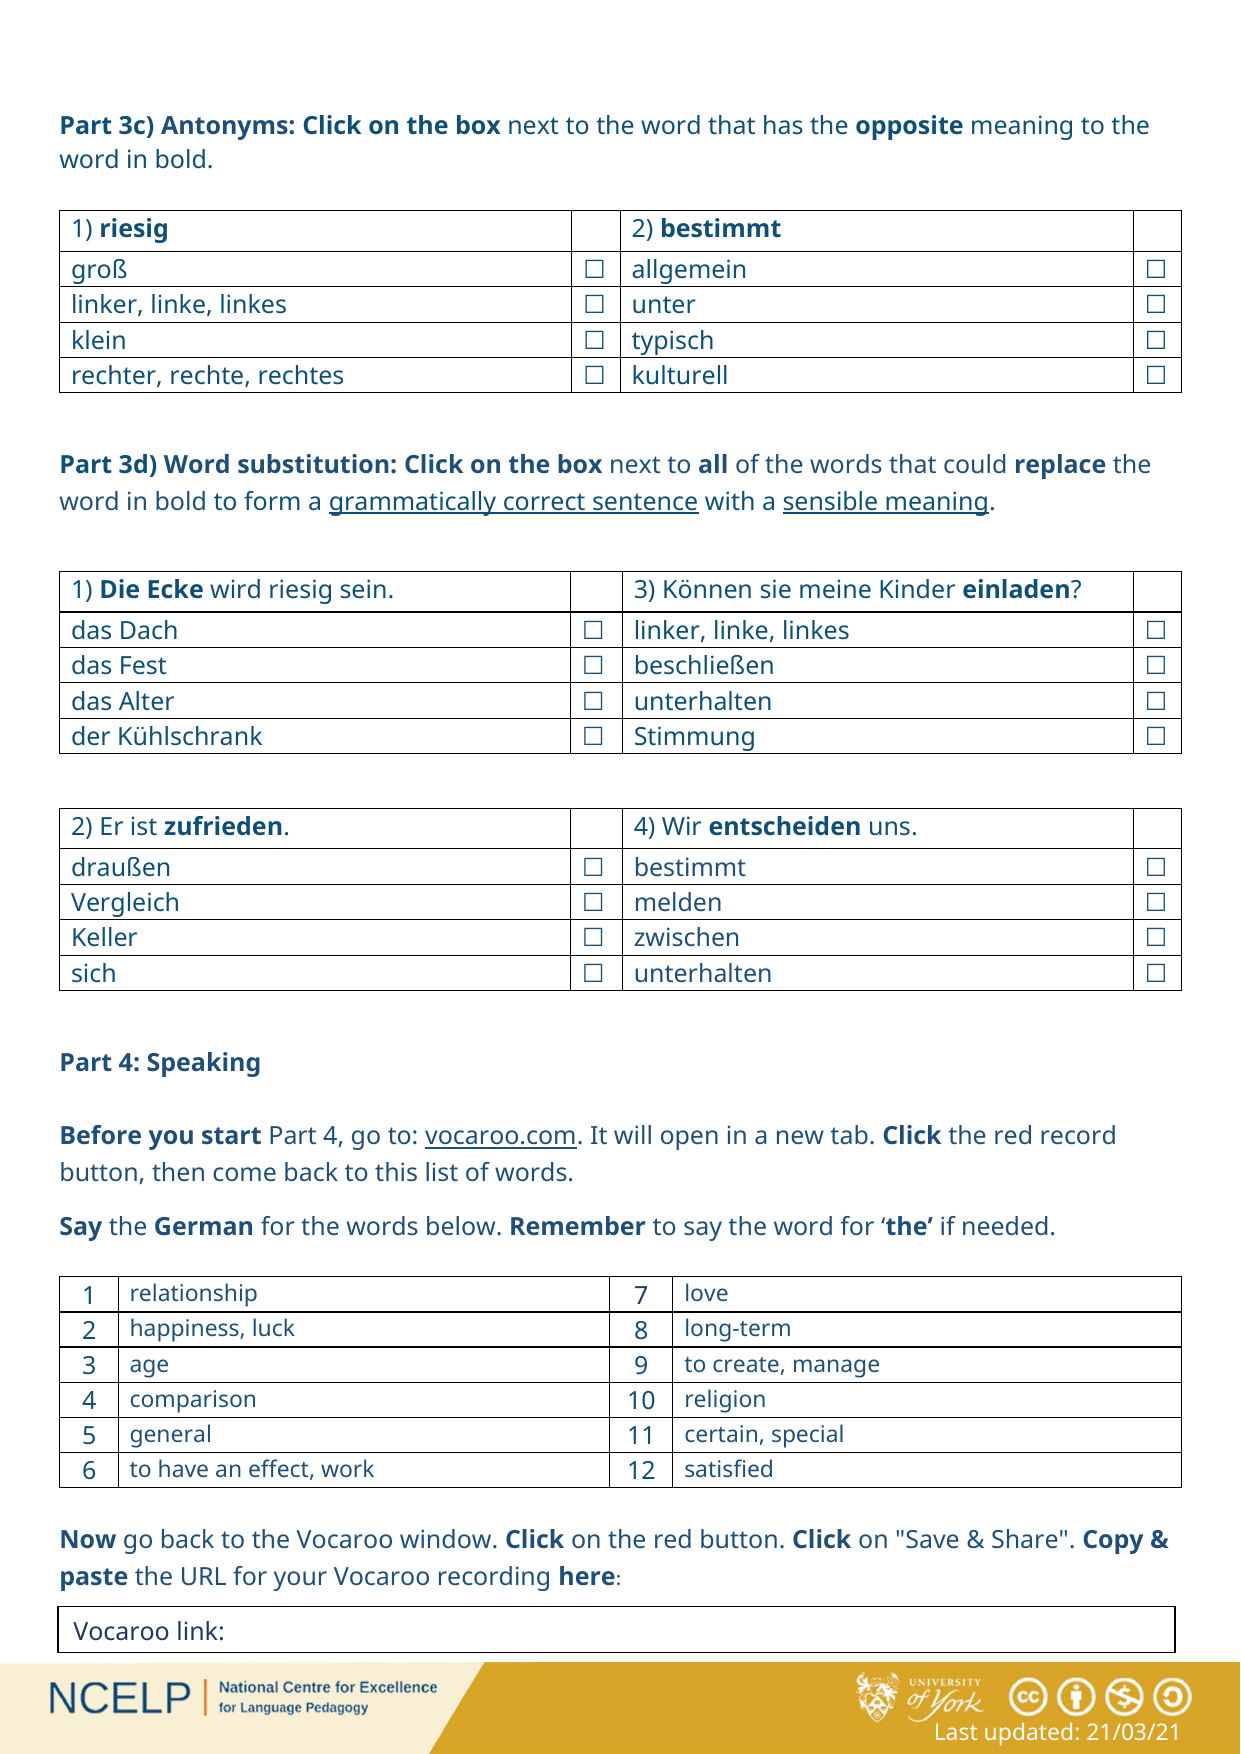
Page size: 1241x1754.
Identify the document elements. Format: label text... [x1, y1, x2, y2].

picture [0, 1662, 1240, 1754]
table_cell das Fest [60, 648, 570, 682]
table_header 1) riesig [60, 211, 571, 251]
table_cell Vergleich [60, 885, 570, 919]
table_cell 5 [60, 1418, 118, 1452]
table_cell typisch [621, 323, 1133, 357]
table_cell das Alter [60, 683, 570, 718]
table_cell general [119, 1418, 609, 1452]
table_header [1134, 211, 1181, 251]
table_header [571, 809, 622, 848]
table_header [1134, 572, 1181, 611]
table_cell 3 [60, 1348, 118, 1382]
table_header 2) Er ist zufrieden. [60, 809, 570, 848]
table_cell groß [60, 252, 571, 286]
table_header 3) Können sie meine Kinder einladen? [623, 572, 1133, 611]
table_cell melden [623, 885, 1133, 919]
table_cell kulturell [621, 358, 1133, 392]
table_header relationship [119, 1277, 609, 1311]
table_cell unter [621, 287, 1133, 322]
table_cell to create, manage [673, 1348, 1181, 1382]
table_cell beschließen [623, 648, 1133, 682]
table_cell linker, linke, linkes [623, 613, 1133, 647]
table_cell der Kühlschrank [60, 719, 570, 753]
table_cell rechter, rechte, rechtes [60, 358, 571, 392]
table_cell das Dach [60, 613, 570, 647]
table_cell linker, linke, linkes [60, 287, 571, 322]
table_header 1) Die Ecke wird riesig sein. [60, 572, 570, 611]
table_cell 9 [610, 1348, 672, 1382]
table_cell 4 [60, 1383, 118, 1417]
table_header 1 [60, 1277, 118, 1311]
table_cell 11 [610, 1418, 672, 1452]
table_header 2) bestimmt [621, 211, 1133, 251]
table_cell to have an effect, work [119, 1453, 609, 1487]
table_header [571, 572, 622, 611]
table_cell 2 [60, 1313, 118, 1346]
table_header 4) Wir entscheiden uns. [623, 809, 1133, 848]
table_cell satisfied [673, 1453, 1181, 1487]
text Part 3d) Word substitution: Click on the box next to all of the words that could replace the word in bold to form a grammatically correct sentence with a sensible meaning. [59, 447, 1181, 517]
table_cell happiness, luck [119, 1313, 609, 1346]
table_cell 10 [610, 1383, 672, 1417]
table_cell allgemein [621, 252, 1133, 286]
table_cell age [119, 1348, 609, 1382]
table_cell long-term [673, 1313, 1181, 1346]
table_cell sich [60, 956, 570, 990]
text Say the German for the words below. Remember to say the word for ‘the’ if needed. [59, 1208, 1181, 1242]
table_cell religion [673, 1383, 1181, 1417]
table_cell unterhalten [623, 683, 1133, 718]
table_cell Keller [60, 920, 570, 954]
table_cell comparison [119, 1383, 609, 1417]
table_cell unterhalten [623, 956, 1133, 990]
table_cell certain, special [673, 1418, 1181, 1452]
table_cell 12 [610, 1453, 672, 1487]
table_cell klein [60, 323, 571, 357]
table_header [1134, 809, 1181, 848]
table_cell 8 [610, 1313, 672, 1346]
table_cell draußen [60, 849, 570, 884]
table_header 7 [610, 1277, 672, 1311]
table_cell bestimmt [623, 849, 1133, 884]
text Part 4: Speaking Before you start Part 4, go to: vocaroo.com. It will open in a new tab. Click the red record button, then come back to this list of words. [59, 1044, 1181, 1189]
table_cell zwischen [623, 920, 1133, 954]
table_header love [673, 1277, 1181, 1311]
table_cell Stimmung [623, 719, 1133, 753]
text Part 3c) Antonyms: Click on the box next to the word that has the opposite meaning to the word in bold. [59, 108, 1181, 176]
table_header [572, 211, 620, 251]
text Now go back to the Vocaroo window. Click on the red button. Click on "Save & Share". Copy & paste the URL for your Vocaroo recording here: [59, 1522, 1181, 1593]
table_cell 6 [60, 1453, 118, 1487]
